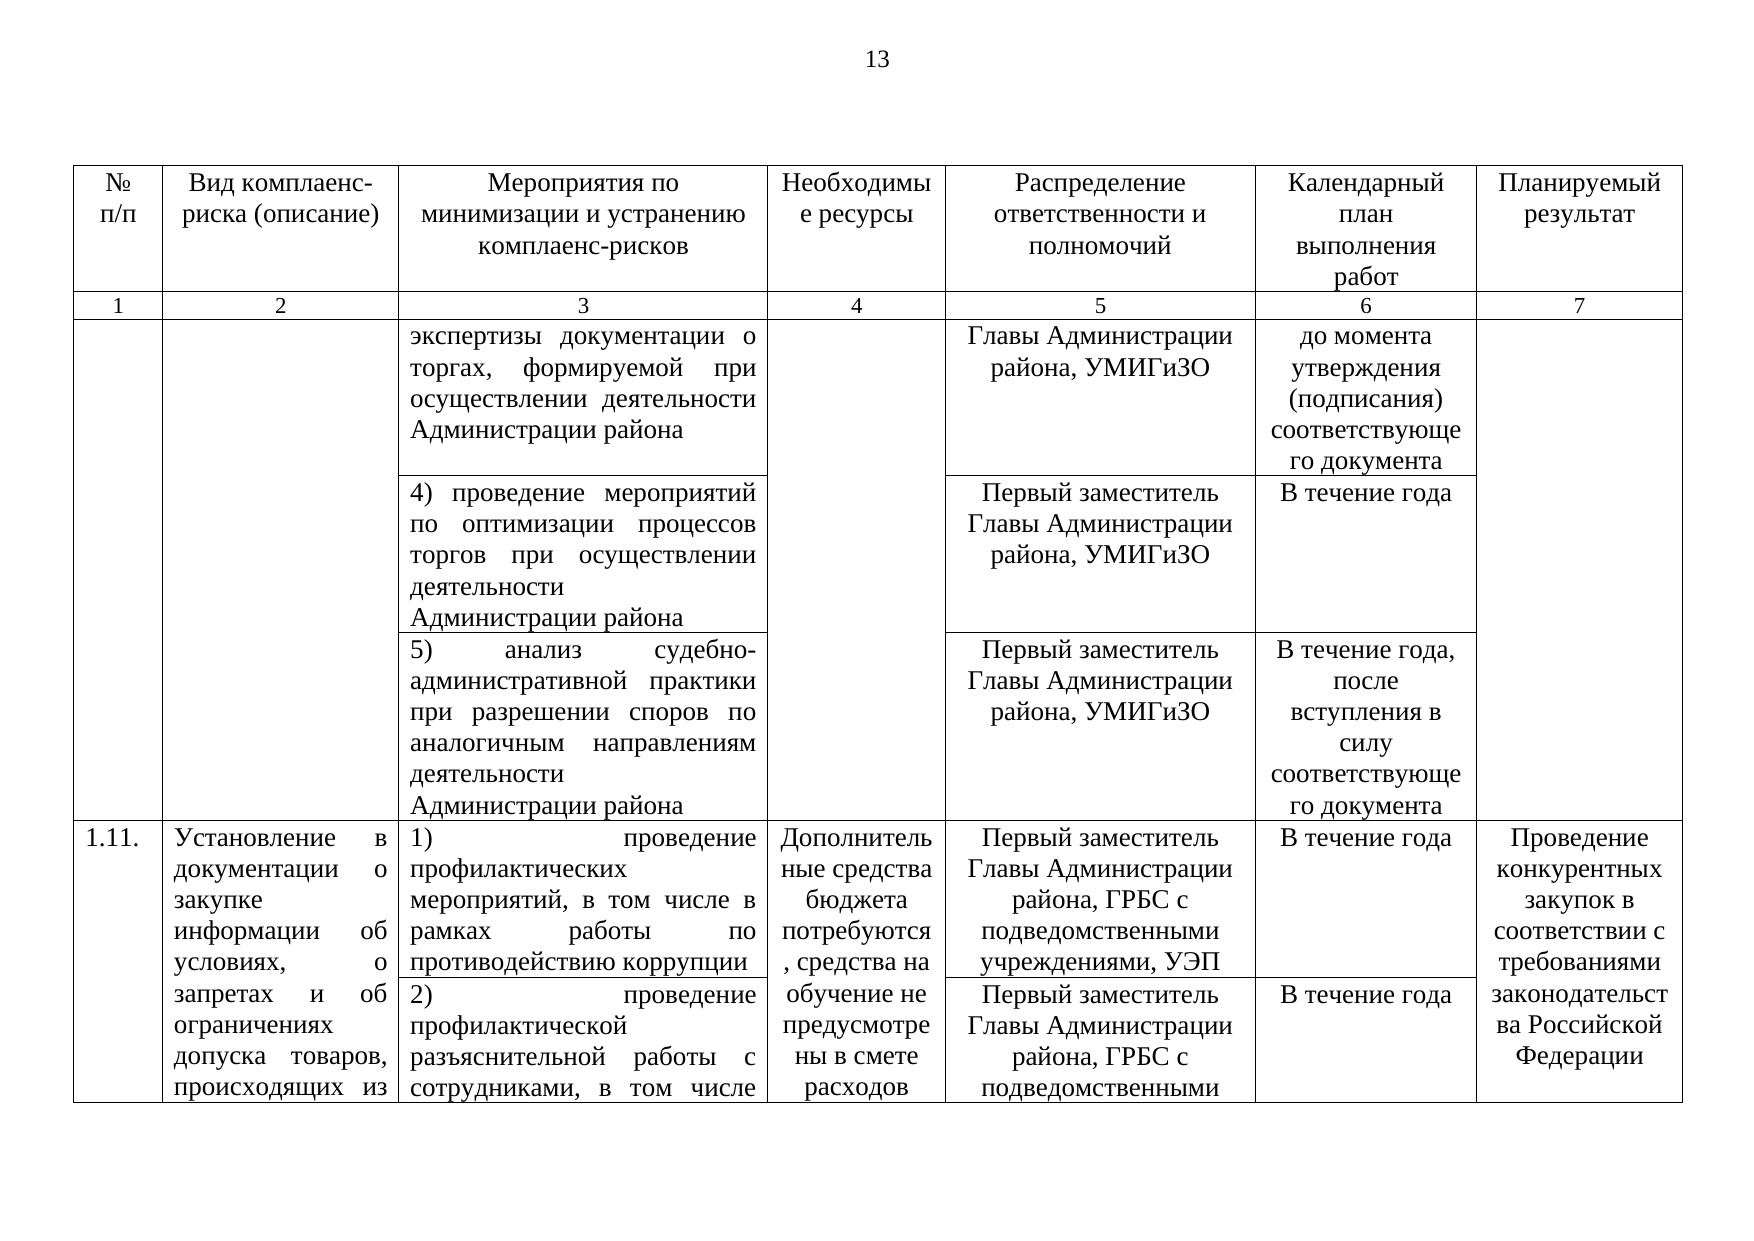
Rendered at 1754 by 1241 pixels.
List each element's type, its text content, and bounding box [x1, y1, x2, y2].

table_cell 1) проведение профилактических мероприятий, в том числе в рамках работы по противодействию коррупции [399, 821, 767, 977]
table_cell Дополнительные средства бюджета потребуются, средства на обучение не предусмотрены в смете расходов [768, 821, 945, 1102]
table_cell Проведение конкурентных закупок в соответствии с требованиями законодательства Российской Федерации [1477, 821, 1682, 1102]
table_cell Первый заместитель Главы Администрации района, УМИГиЗО [946, 320, 1255, 475]
table_header Мероприятия по минимизации и устранению комплаенс-рисков [399, 166, 767, 291]
table_header Вид комплаенс-риска (описание) [163, 166, 398, 291]
table_cell 6 [1256, 292, 1476, 318]
table_cell 1 [74, 292, 162, 318]
table_cell 3 [399, 292, 767, 318]
table_cell 4 [768, 292, 945, 318]
table_cell 3) проведение надлежащей экспертизы документации о торгах, формируемой при осуществлении деятельности Администрации района [399, 320, 767, 475]
table_cell В течение года [1256, 978, 1476, 1102]
table_cell 7 [1477, 292, 1682, 318]
table_cell Установление в документации о закупке информации об условиях, о запретах и об ограничениях допуска товаров, происходящих из иностранного государства или группы иностранных государств, с нарушением требований законодательства Российской Федерации [163, 821, 398, 1102]
table_cell В течение года, до момента утверждения (подписания) соответствующего документа [1256, 320, 1476, 475]
table_cell Первый заместитель Главы Администрации района, УМИГиЗО [946, 633, 1255, 820]
table_header № п/п [74, 166, 162, 291]
table_cell 5 [946, 292, 1255, 318]
table_cell 5) анализ судебно-административной практики при разрешении споров по аналогичным направлениям деятельности Администрации района [399, 633, 767, 820]
table_header Распределение ответственности и полномочий [946, 166, 1255, 291]
table_header Необходимые ресурсы [768, 166, 945, 291]
table_header Планируемый результат [1477, 166, 1682, 291]
table_cell Первый заместитель Главы Администрации района, ГРБС с подведомственными учреждениями, УЭП [946, 978, 1255, 1102]
table_cell 1.11. [74, 821, 162, 1102]
table_cell Первый заместитель Главы Администрации района, ГРБС с подведомственными учреждениями, УЭП [946, 821, 1255, 977]
table_cell Первый заместитель Главы Администрации района, УМИГиЗО [946, 476, 1255, 632]
table_cell 2) проведение профилактической разъяснительной работы с сотрудниками, в том числе совещания, семинары и другое [399, 978, 767, 1102]
table_cell В течение года [1256, 821, 1476, 977]
table_cell 2 [163, 292, 398, 318]
table_header Календарный план выполнения работ [1256, 166, 1476, 291]
table_cell 4) проведение мероприятий по оптимизации процессов торгов при осуществлении деятельности Администрации района [399, 476, 767, 632]
table_cell В течение года [1256, 476, 1476, 632]
table_cell В течение года, после вступления в силу соответствующего документа [1256, 633, 1476, 820]
